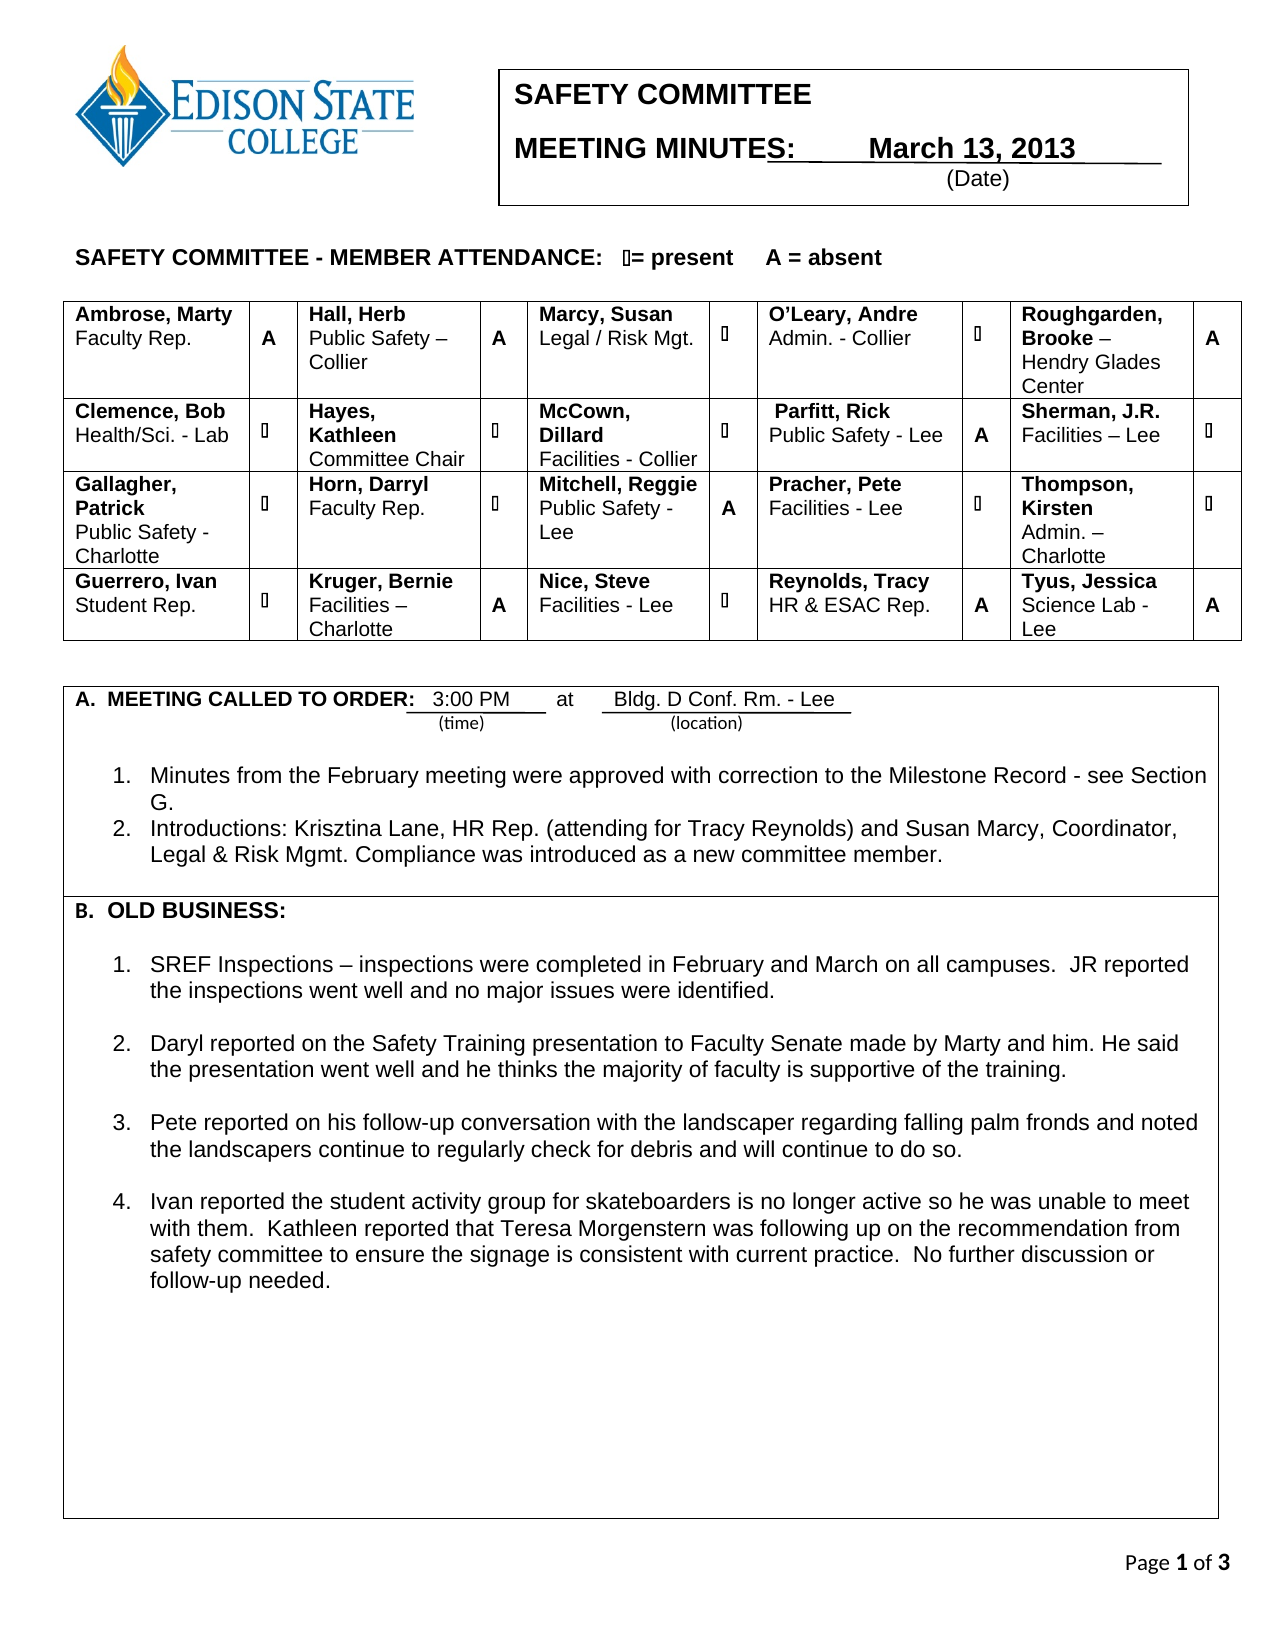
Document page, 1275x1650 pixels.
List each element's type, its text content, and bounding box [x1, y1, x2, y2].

table_header [710, 302, 757, 398]
table_cell Mitchell, Reggie Public Safety - Lee [528, 472, 709, 567]
table_cell Tyus, Jessica Science Lab - Lee [1011, 569, 1193, 640]
table_cell Nice, Steve Facilities - Lee [528, 569, 709, 640]
table_header A. MEETING CALLED TO ORDER: 3:00 PM at Bldg. D Conf. Rm. - Lee (time) (location) Minutes from the February meeting were approved with correction to the Milestone Record - see Section G. Introductions: Krisztina Lane, HR Rep. (attending for Tracy Reynolds) and Susan Marcy, Coordinator, Legal & Risk Mgmt. Compliance was introduced as a new committee member. [64, 687, 1218, 896]
table_cell Hayes, Kathleen Committee Chair [298, 399, 480, 471]
table_cell A [1194, 569, 1241, 640]
table_cell [710, 399, 757, 471]
text SAFETY COMMITTEE - MEMBER ATTENDANCE: = present A = absent [75, 244, 1230, 270]
table_header A [481, 302, 527, 398]
table_cell Pracher, Pete Facilities - Lee [758, 472, 962, 567]
table_cell Thompson, Kirsten Admin. – Charlotte [1011, 472, 1193, 567]
table_cell McCown, Dillard Facilities - Collier [528, 399, 709, 471]
table_header Hall, Herb Public Safety – Collier [298, 302, 480, 398]
table_cell A [963, 569, 1010, 640]
table_cell [250, 399, 297, 471]
picture [75, 45, 414, 167]
table_header O’Leary, Andre Admin. - Collier [758, 302, 962, 398]
table_cell Gallagher, Patrick Public Safety - Charlotte [64, 472, 249, 567]
table_cell Sherman, J.R. Facilities – Lee [1011, 399, 1193, 471]
table_header A [250, 302, 297, 398]
table_cell Reynolds, Tracy HR & ESAC Rep. [758, 569, 962, 640]
table_cell [710, 569, 757, 640]
table_cell Horn, Darryl Faculty Rep. [298, 472, 480, 567]
table_cell Clemence, Bob Health/Sci. - Lab [64, 399, 249, 471]
table_header Marcy, Susan Legal / Risk Mgt. [528, 302, 709, 398]
table_cell [1194, 472, 1241, 567]
table_cell [250, 472, 297, 567]
table_cell [481, 399, 527, 471]
table_cell [250, 569, 297, 640]
table_cell A [481, 569, 527, 640]
table_header [963, 302, 1010, 398]
table_header Roughgarden, Brooke – Hendry Glades Center [1011, 302, 1193, 398]
table_cell [963, 472, 1010, 567]
table_cell [481, 472, 527, 567]
table_cell [1194, 399, 1241, 471]
table_cell Guerrero, Ivan Student Rep. [64, 569, 249, 640]
table_header A [1194, 302, 1241, 398]
table_cell A [963, 399, 1010, 471]
table_cell Kruger, Bernie Facilities – Charlotte [298, 569, 480, 640]
table_cell Parfitt, Rick Public Safety - Lee [758, 399, 962, 471]
table_cell A [710, 472, 757, 567]
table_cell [64, 897, 1218, 1518]
table_header Ambrose, Marty Faculty Rep. [64, 302, 249, 398]
